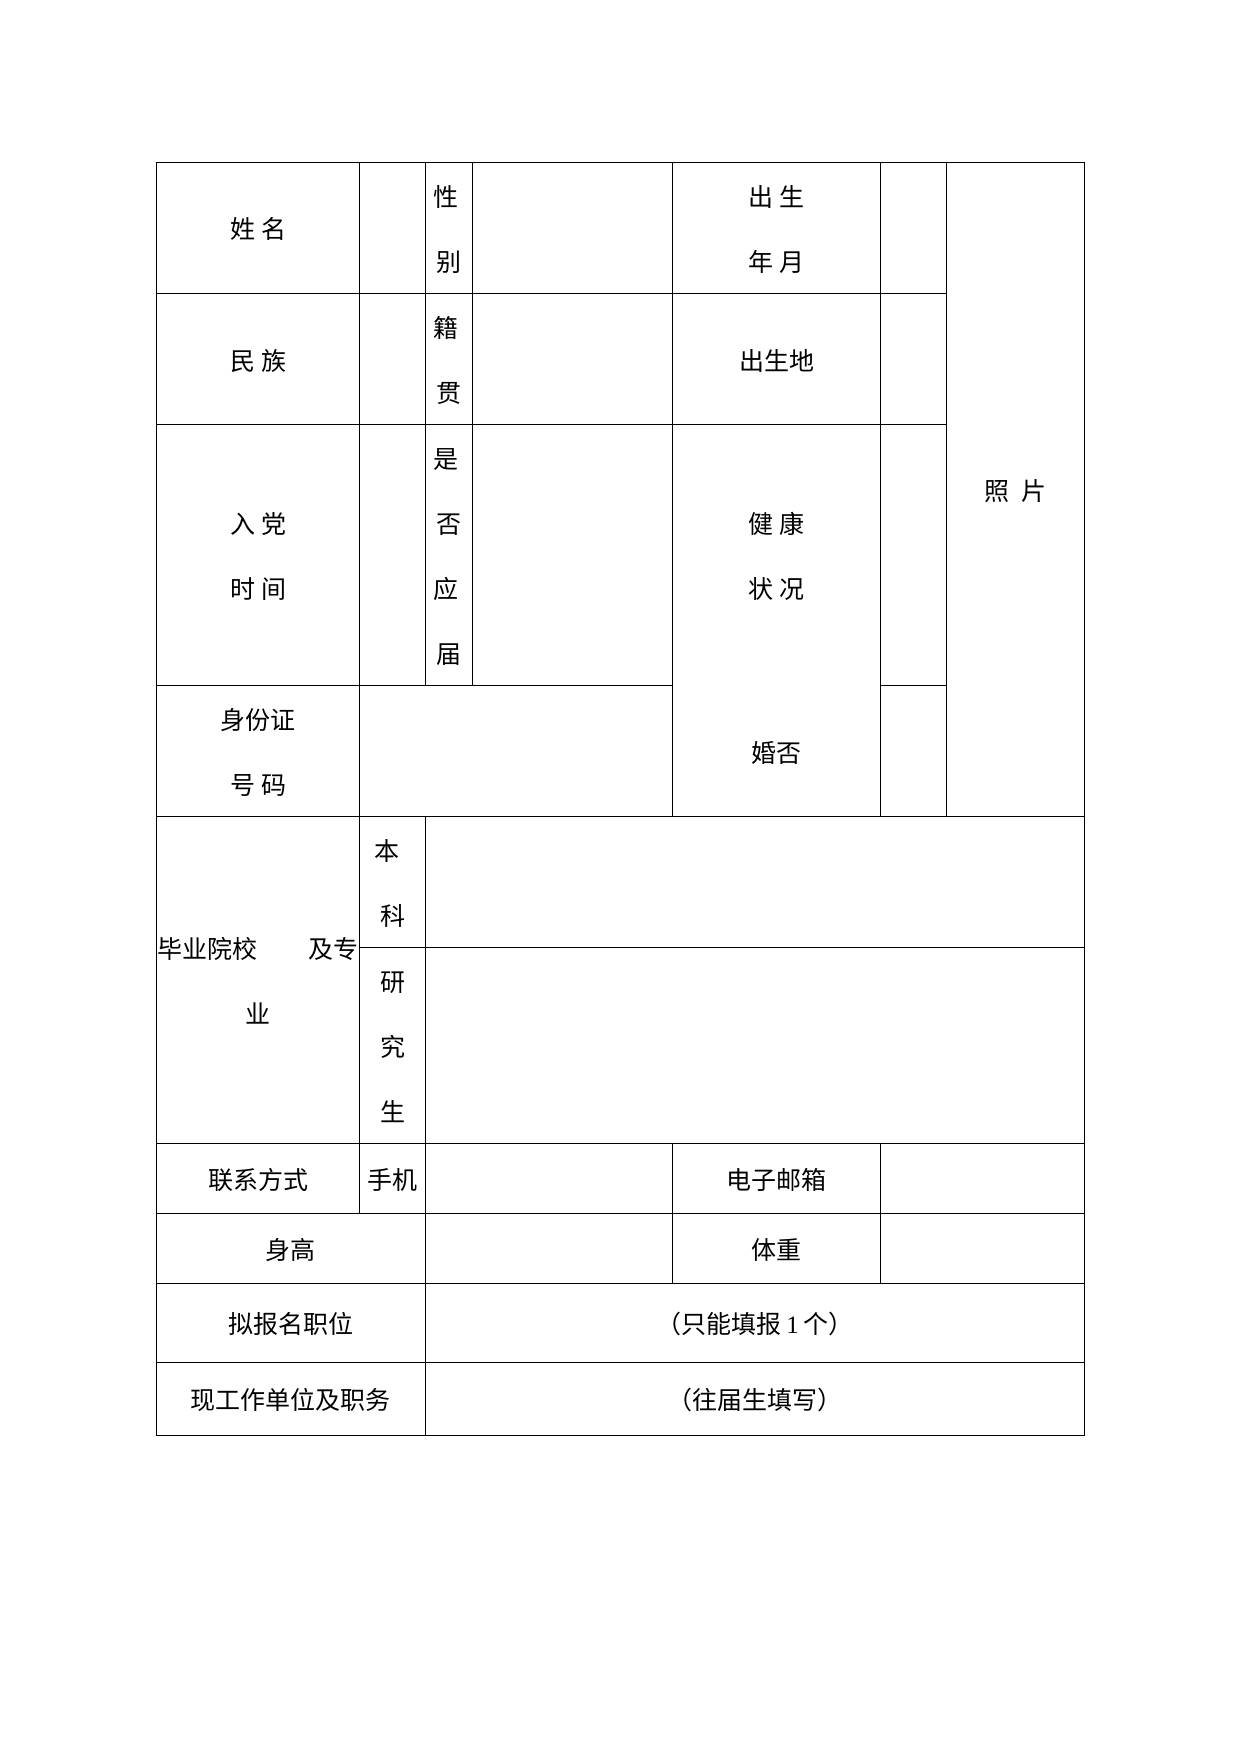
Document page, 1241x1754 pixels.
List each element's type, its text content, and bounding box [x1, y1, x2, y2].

table_cell 电子邮箱 [673, 1144, 880, 1213]
table_cell [881, 686, 946, 816]
table_cell 研究生 [360, 948, 425, 1143]
table_header 姓 名 [157, 163, 359, 293]
table_cell 联系方式 [157, 1144, 359, 1213]
table_cell 体重 [673, 1214, 880, 1283]
table_cell 健 康 状 况 [673, 425, 880, 685]
table_cell [426, 817, 1084, 947]
table_cell [426, 1144, 672, 1213]
table_header 性 别 [426, 163, 472, 293]
table_cell 身高 [157, 1214, 425, 1283]
table_cell 出生地 [673, 294, 880, 424]
table_cell [881, 294, 946, 424]
table_cell 是 否 应 届 [426, 425, 472, 685]
table_cell 手机 [360, 1144, 425, 1213]
table_cell [426, 948, 1084, 1143]
table_cell 身份证 号 码 [157, 686, 359, 816]
table_cell （只能填报1个） [426, 1284, 1084, 1362]
table_cell 本 科 [360, 817, 425, 947]
table_cell [360, 686, 672, 816]
table_cell [473, 425, 672, 685]
table_cell [426, 1214, 672, 1283]
table_cell 民 族 [157, 294, 359, 424]
table_cell [881, 1144, 1084, 1213]
table_cell 婚否 [673, 685, 880, 816]
table_cell [881, 425, 946, 685]
table_cell 入 党 时 间 [157, 425, 359, 685]
table_cell 拟报名职位 [157, 1284, 425, 1362]
table_cell [881, 1214, 1084, 1283]
table_header [881, 163, 946, 293]
table_cell （往届生填写） [426, 1363, 1084, 1435]
table_cell 籍 贯 [426, 294, 472, 424]
table_header 照 片 [947, 163, 1084, 816]
table_cell 现工作单位及职务 [157, 1363, 425, 1435]
table_header [360, 163, 425, 293]
table_cell [473, 294, 672, 424]
table_cell 毕业院校 及专业 [157, 817, 359, 1143]
table_header 出 生 年 月 [673, 163, 880, 293]
table_header [473, 163, 672, 293]
table_cell [360, 425, 425, 685]
table_cell [360, 294, 425, 424]
